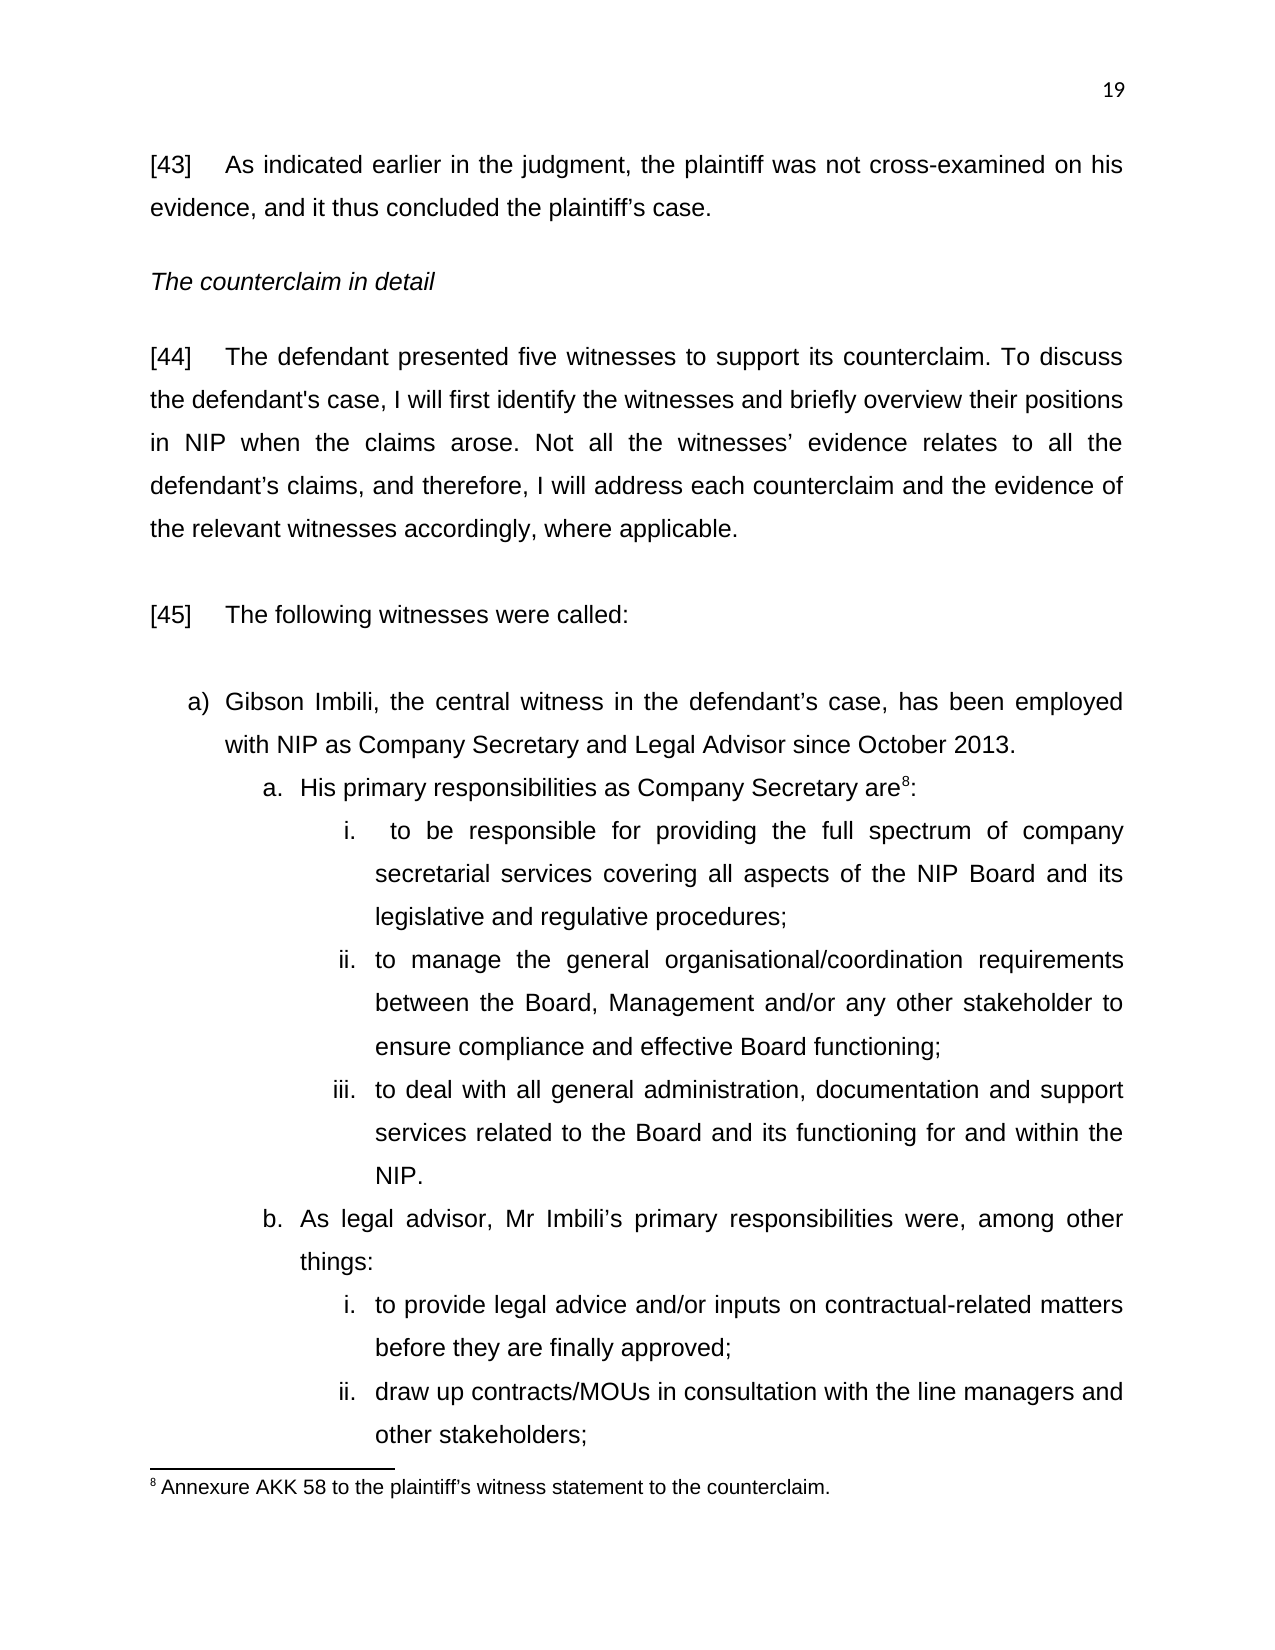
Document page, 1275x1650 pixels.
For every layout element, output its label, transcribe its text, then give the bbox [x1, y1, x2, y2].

list to deal with all general administration, documentation and support services related to the Board and its functioning for and within the NIP. [356, 1074, 1125, 1189]
list The counterclaim in detail [150, 267, 1125, 296]
list to provide legal advice and/or inputs on contractual-related matters before they are finally approved; [356, 1290, 1125, 1362]
list to manage the general organisational/coordination requirements between the Board, Management and/or any other stakeholder to ensure compliance and effective Board functioning; [356, 945, 1125, 1060]
list to be responsible for providing the full spectrum of company secretarial services covering all aspects of the NIP Board and its legislative and regulative procedures; [356, 816, 1125, 931]
list draw up contracts/MOUs in consultation with the line managers and other stakeholders; [356, 1376, 1125, 1448]
list Gibson Imbili, the central witness in the defendant’s case, has been employed with NIP as Company Secretary and Legal Advisor since October 2013. [187, 686, 1125, 758]
list The defendant presented five witnesses to support its counterclaim. To discuss the defendant's case, I will first identify the witnesses and briefly overview their positions in NIP when the claims arose. Not all the witnesses’ evidence relates to all the defendant’s claims, and therefore, I will address each counterclaim and the evidence of the relevant witnesses accordingly, where applicable. [150, 341, 1125, 543]
list As legal advisor, Mr Imbili’s primary responsibilities were, among other things: [262, 1204, 1125, 1276]
list His primary responsibilities as Company Secretary are: [262, 773, 1125, 801]
list As indicated earlier in the judgment, the plaintiff was not cross-examined on his evidence, and it thus concluded the plaintiff’s case. [150, 150, 1125, 222]
list The following witnesses were called: [150, 600, 1125, 629]
